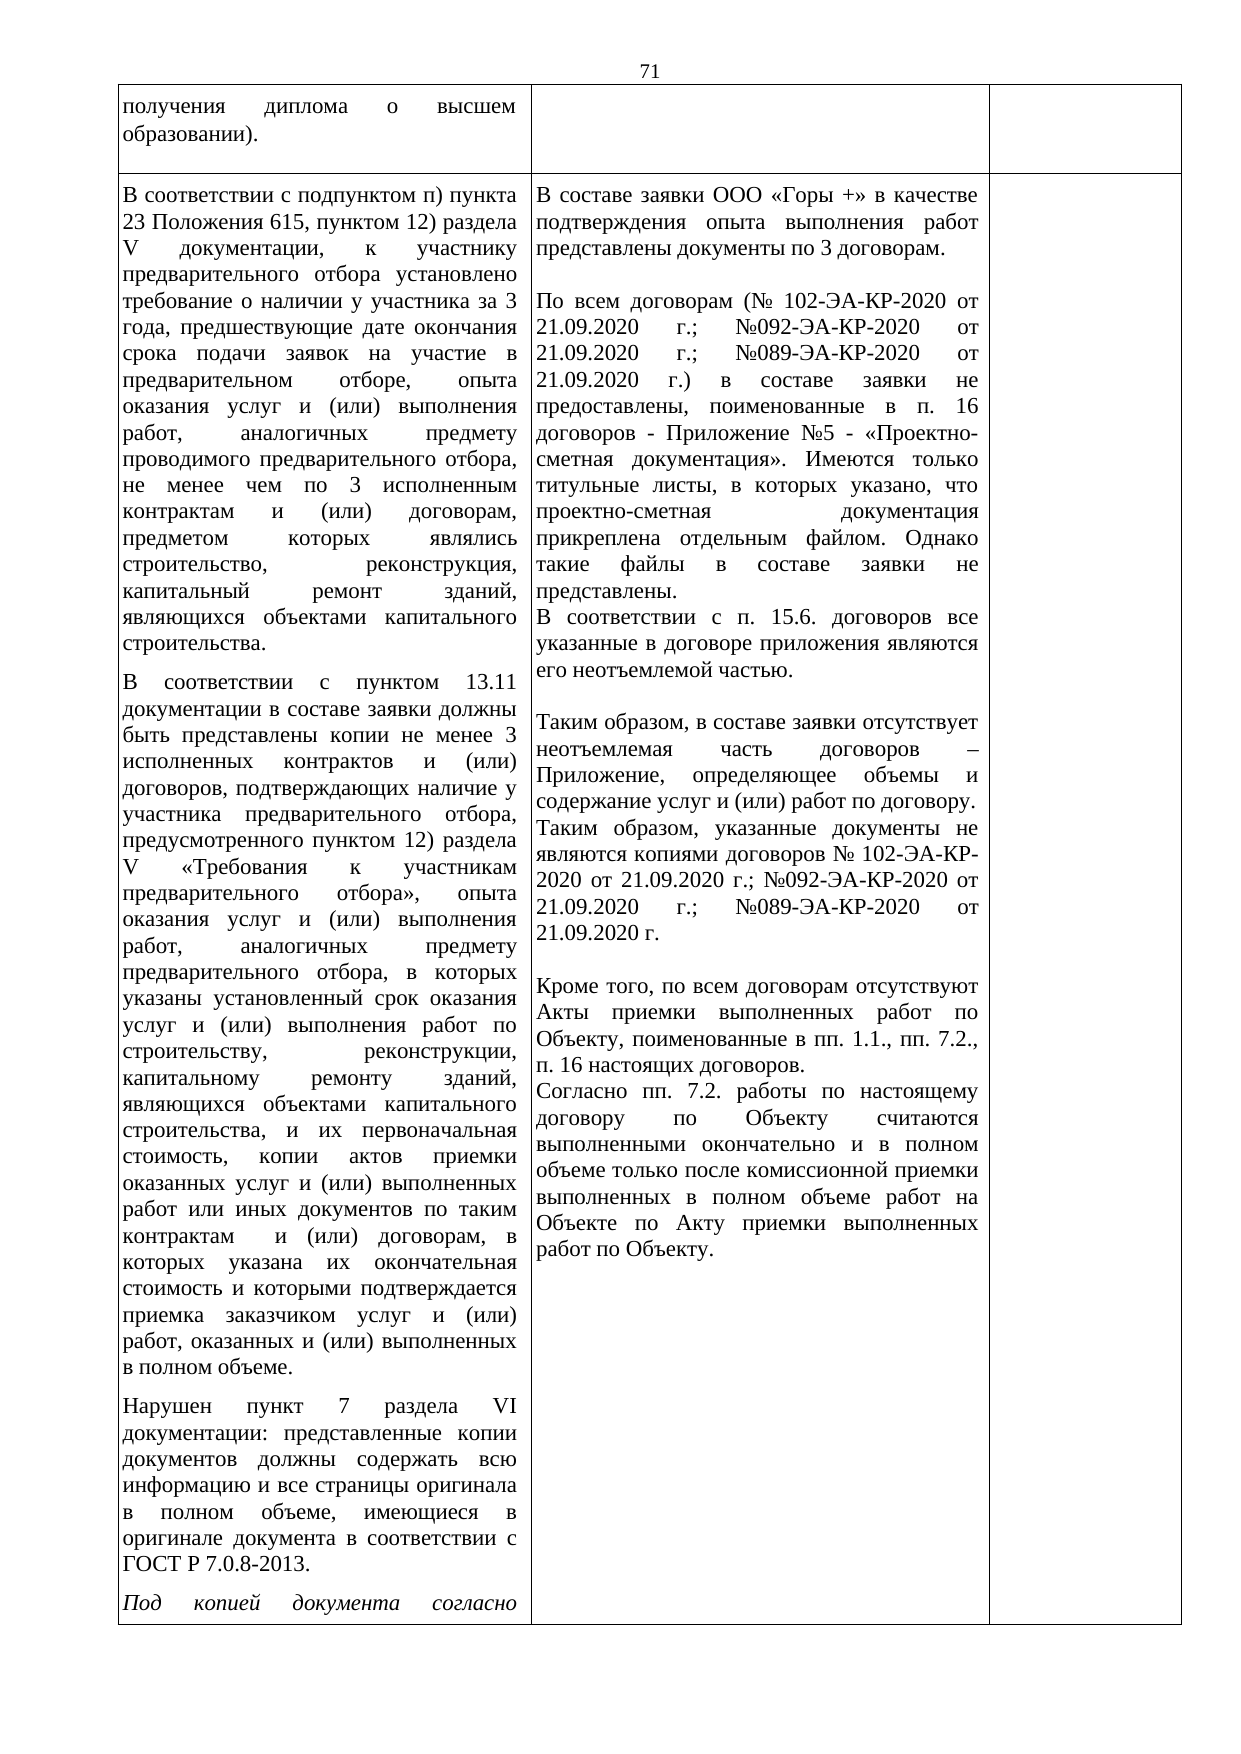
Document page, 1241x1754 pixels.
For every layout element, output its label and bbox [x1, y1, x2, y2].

table_cell [532, 174, 989, 1623]
table_cell [990, 85, 1181, 172]
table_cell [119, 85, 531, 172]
table_cell [990, 174, 1181, 1623]
table_cell [119, 174, 531, 1623]
table_cell [532, 85, 989, 172]
